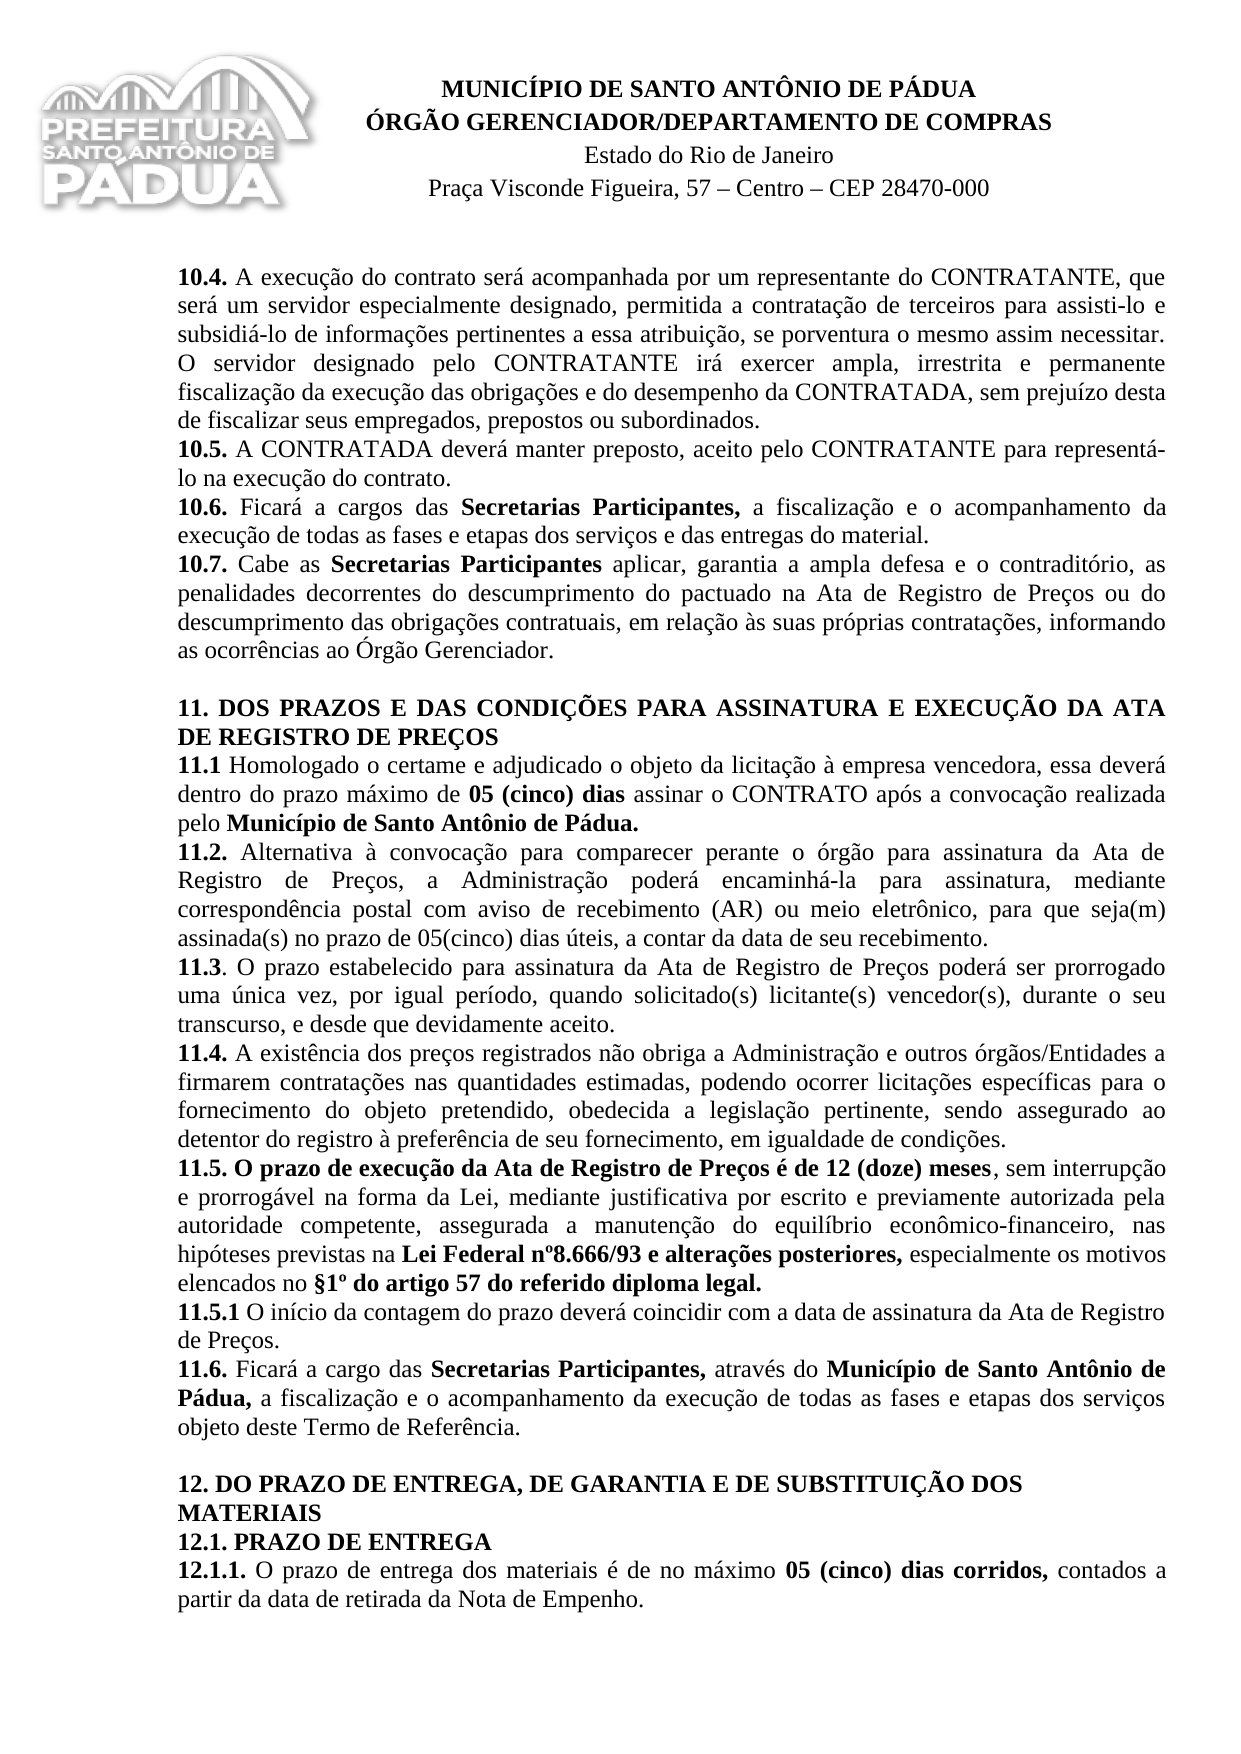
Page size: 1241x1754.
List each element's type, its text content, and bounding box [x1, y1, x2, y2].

text 11.6. Ficará a cargo das Secretarias Participantes, através do Município de Santo Antônio de Pádua, a fiscalização e o acompanhamento da execução de todas as fases e etapas dos serviços objeto deste Termo de Referência. [177, 1354, 1167, 1441]
text 10.6. Ficará a cargos das Secretarias Participantes, a fiscalização e o acompanhamento da execução de todas as fases e etapas dos serviços e das entregas do material. [177, 492, 1167, 549]
picture [27, 45, 325, 217]
text 11.2. Alternativa à convocação para comparecer perante o órgão para assinatura da Ata de Registro de Preços, a Administração poderá encaminhá-la para assinatura, mediante correspondência postal com aviso de recebimento (AR) ou meio eletrônico, para que seja(m) assinada(s) no prazo de 05(cinco) dias úteis, a contar da data de seu recebimento. [177, 837, 1167, 952]
text 11.4. A existência dos preços registrados não obriga a Administração e outros órgãos/Entidades a firmarem contratações nas quantidades estimadas, podendo ocorrer licitações específicas para o fornecimento do objeto pretendido, obedecida a legislação pertinente, sendo assegurado ao detentor do registro à preferência de seu fornecimento, em igualdade de condições. [177, 1038, 1167, 1153]
text 10.5. A CONTRATADA deverá manter preposto, aceito pelo CONTRATANTE para representá-lo na execução do contrato. [177, 434, 1167, 492]
text 11. DOS PRAZOS E DAS CONDIÇÕES PARA ASSINATURA E EXECUÇÃO DA ATA DE REGISTRO DE PREÇOS [177, 693, 1167, 751]
text 12. DO PRAZO DE ENTREGA, DE GARANTIA E DE SUBSTITUIÇÃO DOS MATERIAIS [177, 1469, 1167, 1527]
text 11.5.1 O início da contagem do prazo deverá coincidir com a data de assinatura da Ata de Registro de Preços. [177, 1297, 1167, 1354]
text 10.7. Cabe as Secretarias Participantes aplicar, garantia a ampla defesa e o contraditório, as penalidades decorrentes do descumprimento do pactuado na Ata de Registro de Preços ou do descumprimento das obrigações contratuais, em relação às suas próprias contratações, informando as ocorrências ao Órgão Gerenciador. [177, 549, 1167, 664]
text 11.5. O prazo de execução da Ata de Registro de Preços é de 12 (doze) meses, sem interrupção e prorrogável na forma da Lei, mediante justificativa por escrito e previamente autorizada pela autoridade competente, assegurada a manutenção do equilíbrio econômico-financeiro, nas hipóteses previstas na Lei Federal nº8.666/93 e alterações posteriores, especialmente os motivos elencados no §1º do artigo 57 do referido diploma legal. [177, 1153, 1167, 1297]
text 11.3. O prazo estabelecido para assinatura da Ata de Registro de Preços poderá ser prorrogado uma única vez, por igual período, quando solicitado(s) licitante(s) vencedor(s), durante o seu transcurso, e desde que devidamente aceito. [177, 952, 1167, 1038]
text 11.1 Homologado o certame e adjudicado o objeto da licitação à empresa vencedora, essa deverá dentro do prazo máximo de 05 (cinco) dias assinar o CONTRATO após a convocação realizada pelo Município de Santo Antônio de Pádua. [177, 751, 1167, 837]
text 12.1. PRAZO DE ENTREGA [177, 1527, 1167, 1556]
text 12.1.1. O prazo de entrega dos materiais é de no máximo 05 (cinco) dias corridos, contados a partir da data de retirada da Nota de Empenho. [177, 1556, 1167, 1613]
text 10.4. A execução do contrato será acompanhada por um representante do CONTRATANTE, que será um servidor especialmente designado, permitida a contratação de terceiros para assisti-lo e subsidiá-lo de informações pertinentes a essa atribuição, se porventura o mesmo assim necessitar. O servidor designado pelo CONTRATANTE irá exercer ampla, irrestrita e permanente fiscalização da execução das obrigações e do desempenho da CONTRATADA, sem prejuízo desta de fiscalizar seus empregados, prepostos ou subordinados. [177, 262, 1167, 434]
